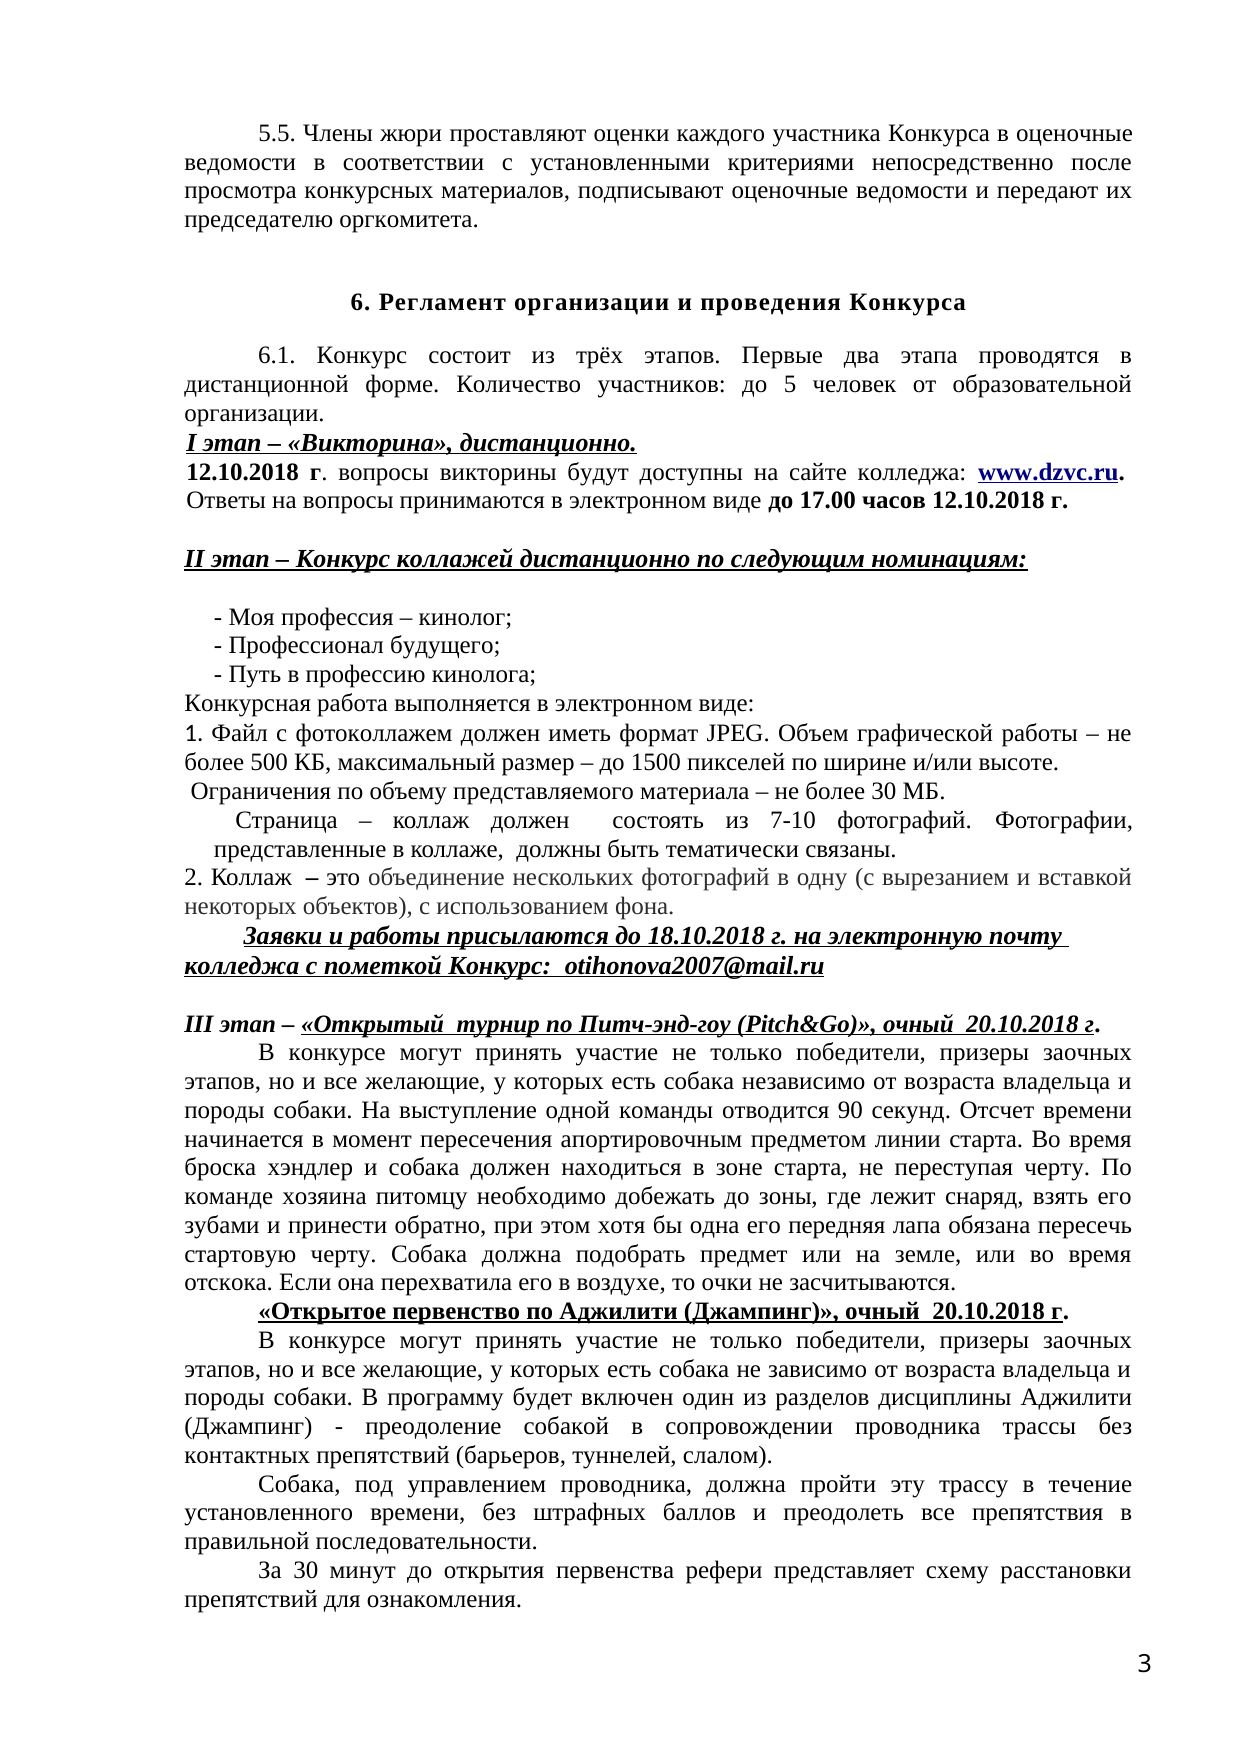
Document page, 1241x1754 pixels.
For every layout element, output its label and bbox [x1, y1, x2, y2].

table_cell [173, 118, 1144, 1612]
